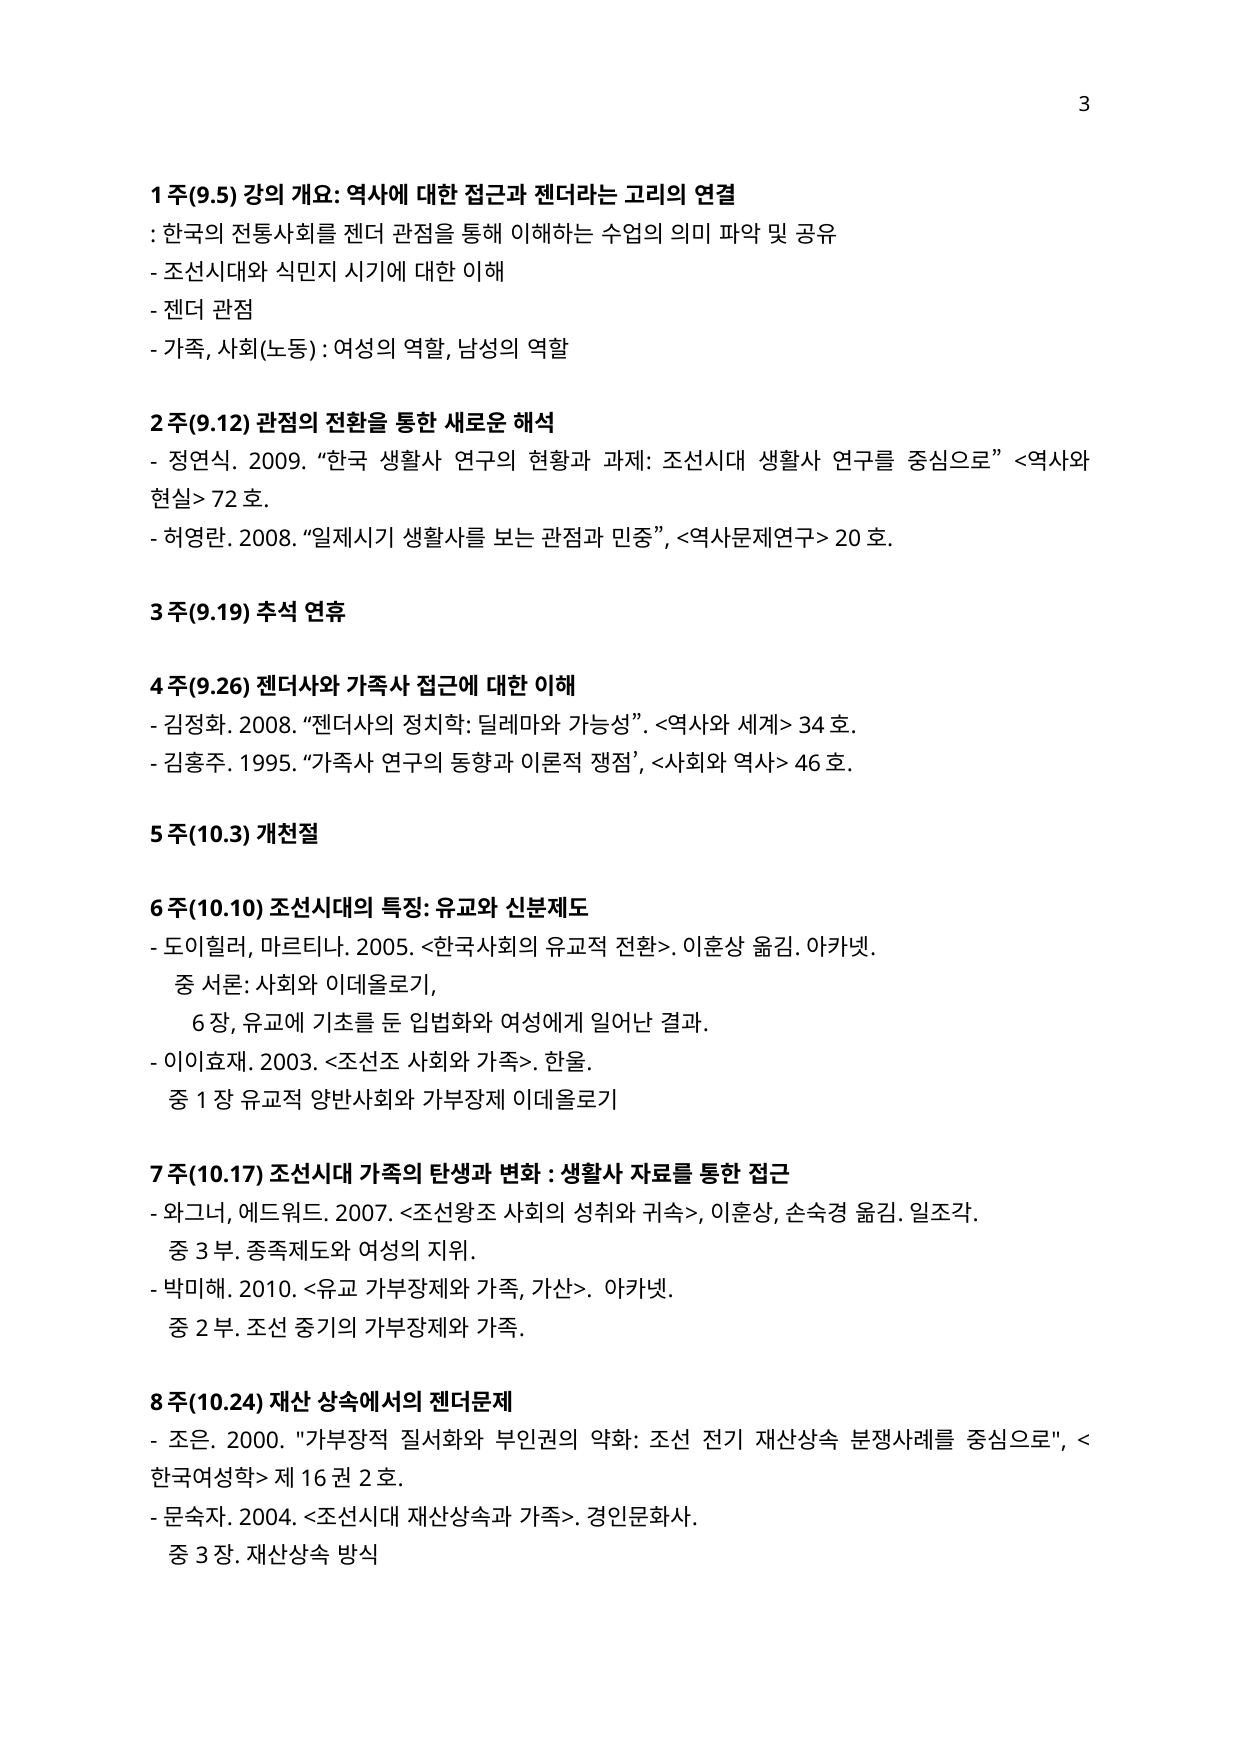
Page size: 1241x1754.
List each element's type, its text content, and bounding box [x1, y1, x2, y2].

text 중 2부. 조선 중기의 가부장제와 가족. [150, 1309, 1090, 1343]
text - 허영란. 2008. “일제시기 생활사를 보는 관점과 민중”, <역사문제연구> 20호. [150, 520, 1090, 553]
text 8주(10.24) 재산 상속에서의 젠더문제 [150, 1384, 1090, 1417]
text 1주(9.5) 강의 개요: 역사에 대한 접근과 젠더라는 고리의 연결 [150, 177, 1090, 211]
text - 문숙자. 2004. <조선시대 재산상속과 가족>. 경인문화사. [150, 1498, 1090, 1532]
text 6주(10.10) 조선시대의 특징: 유교와 신분제도 [150, 890, 1090, 923]
text - 정연식. 2009. “한국 생활사 연구의 현황과 과제: 조선시대 생활사 연구를 중심으로” <역사와 현실> 72호. [150, 443, 1090, 515]
text 중 서론: 사회와 이데올로기, [150, 967, 1090, 1000]
text - 가족, 사회(노동) : 여성의 역할, 남성의 역할 [150, 331, 1090, 364]
text - 김정화. 2008. “젠더사의 정치학: 딜레마와 가능성”. <역사와 세계> 34호. [150, 707, 1090, 740]
text 중 3부. 종족제도와 여성의 지위. [150, 1233, 1090, 1266]
text 4주(9.26) 젠더사와 가족사 접근에 대한 이해 [150, 668, 1090, 702]
text : 한국의 전통사회를 젠더 관점을 통해 이해하는 수업의 의미 파악 및 공유 [150, 216, 1090, 249]
text 2주(9.12) 관점의 전환을 통한 새로운 해석 [150, 405, 1090, 438]
text 6장, 유교에 기초를 둔 입법화와 여성에게 일어난 결과. [150, 1005, 1090, 1038]
text - 김홍주. 1995. “가족사 연구의 동향과 이론적 쟁점’, <사회와 역사> 46호. [150, 745, 1090, 778]
text - 조은. 2000. "가부장적 질서화와 부인권의 약화: 조선 전기 재산상속 분쟁사례를 중심으로", <한국여성학> 제16권 2호. [150, 1422, 1090, 1493]
text - 도이힐러, 마르티나. 2005. <한국사회의 유교적 전환>. 이훈상 옮김. 아카넷. [150, 928, 1090, 962]
text - 이이효재. 2003. <조선조 사회와 가족>. 한울. [150, 1043, 1090, 1077]
text 중 3장. 재산상속 방식 [150, 1537, 1090, 1570]
text 7주(10.17) 조선시대 가족의 탄생과 변화 : 생활사 자료를 통한 접근 [150, 1156, 1090, 1189]
text 중 1장 유교적 양반사회와 가부장제 이데올로기 [150, 1082, 1090, 1115]
text 3주(9.19) 추석 연휴 [150, 594, 1090, 627]
text - 와그너, 에드워드. 2007. <조선왕조 사회의 성취와 귀속>, 이훈상, 손숙경 옮김. 일조각. [150, 1194, 1090, 1228]
text 5주(10.3) 개천절 [150, 816, 1090, 849]
text - 조선시대와 식민지 시기에 대한 이해 [150, 254, 1090, 287]
text - 박미해. 2010. <유교 가부장제와 가족, 가산>. 아카넷. [150, 1271, 1090, 1304]
text - 젠더 관점 [150, 292, 1090, 326]
